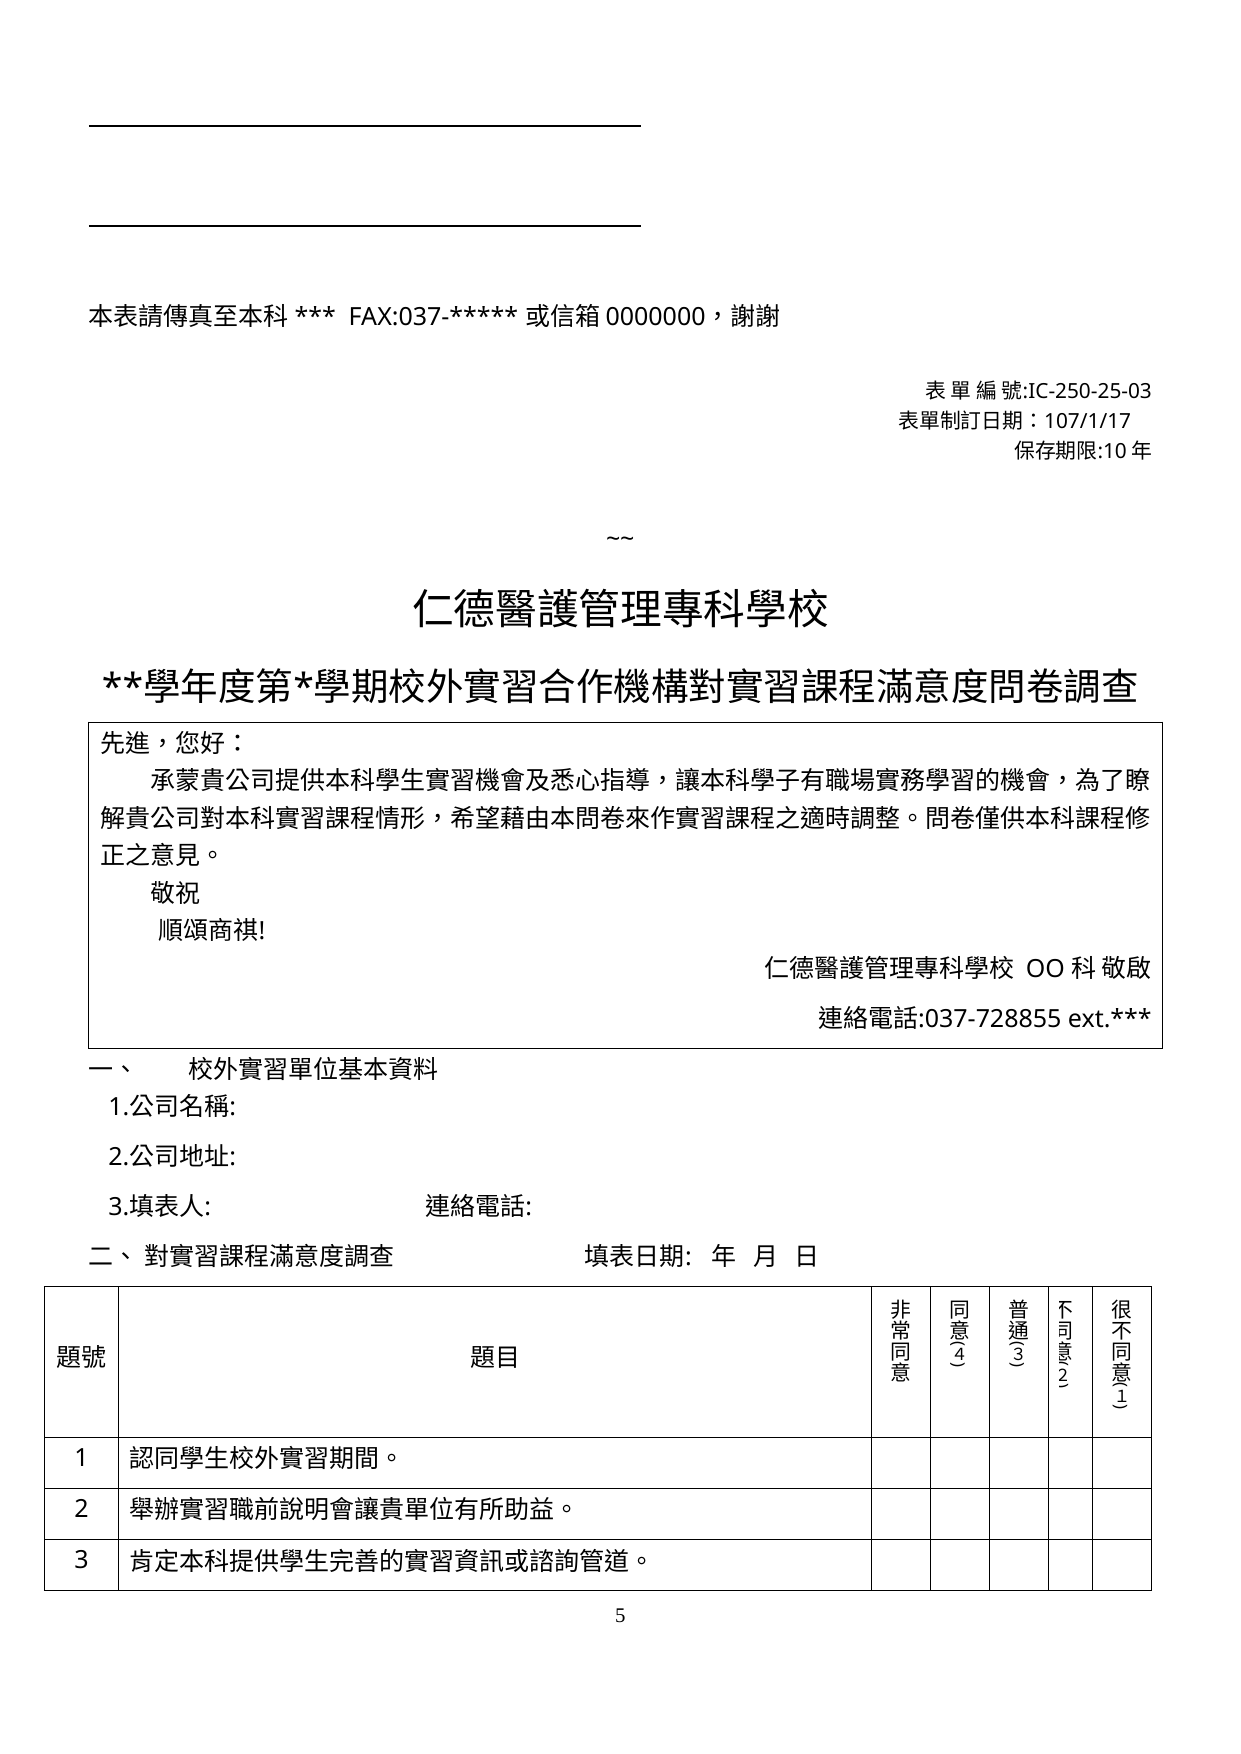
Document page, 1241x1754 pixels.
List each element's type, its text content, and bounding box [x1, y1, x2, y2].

table_cell 1 [45, 1438, 118, 1488]
table_cell [931, 1438, 989, 1488]
table_cell [1049, 1438, 1092, 1488]
table_cell [931, 1489, 989, 1539]
table_cell 肯定本科提供學生完善的實習資訊或諮詢管道。 [119, 1540, 871, 1590]
table_cell [872, 1489, 930, 1539]
text 3.填表人: 連絡電話: [89, 1186, 1152, 1224]
table_cell [872, 1438, 930, 1488]
table_cell [1049, 1540, 1092, 1590]
table_header 不同意(２) [1049, 1287, 1092, 1437]
text ~~ [89, 519, 1152, 556]
text 表 單 編 號:IC-250-25-03 [89, 374, 1152, 404]
table_header 題號 [45, 1287, 118, 1437]
table_cell [1093, 1489, 1151, 1539]
text 表單制訂日期：107/1/17 [89, 404, 1131, 434]
table_header 很不同意(１) [1093, 1287, 1151, 1437]
table_cell 認同學生校外實習期間。 [119, 1438, 871, 1488]
table_header 題目 [119, 1287, 871, 1437]
text 2.公司地址: [89, 1136, 1152, 1174]
subtitle 仁德醫護管理專科學校 [89, 569, 1152, 644]
table_header 同意(４) [931, 1287, 989, 1437]
text 保存期限:10年 [89, 434, 1152, 465]
table_cell 舉辦實習職前說明會讓貴單位有所助益。 [119, 1489, 871, 1539]
table_header 非常同意（５） [872, 1287, 930, 1437]
table_cell [931, 1540, 989, 1590]
table_cell [990, 1489, 1048, 1539]
table_cell [990, 1540, 1048, 1590]
table_cell [872, 1540, 930, 1590]
table_cell [1049, 1489, 1092, 1539]
table_cell 3 [45, 1540, 118, 1590]
table_cell [990, 1438, 1048, 1488]
text 1.公司名稱: [89, 1086, 1152, 1124]
table_header 先進，您好： 承蒙貴公司提供本科學生實習機會及悉心指導，讓本科學子有職場實務學習的機會，為了瞭解貴公司對本科實習課程情形，希望藉由本問卷來作實習課程之適時調整。問卷僅供本科課程修正之意見。 敬祝 順頌商祺! 仁德醫護管理專科學校 OO 科 敬啟 連絡電話:037-728855 ext.*** [89, 723, 1162, 1048]
list 校外實習單位基本資料 [89, 1049, 1152, 1086]
text **學年度第*學期校外實習合作機構對實習課程滿意度問卷調查 [89, 647, 1152, 722]
text 二、 對實習課程滿意度調查 填表日期: 年 月 日 [89, 1236, 1152, 1274]
text 本表請傳真至本科 *** FAX:037-***** 或信箱 0000000，謝謝 [89, 296, 1152, 333]
table_cell [1093, 1540, 1151, 1590]
table_cell 2 [45, 1489, 118, 1539]
table_cell [1093, 1438, 1151, 1488]
table_header 普通(３) [990, 1287, 1048, 1437]
